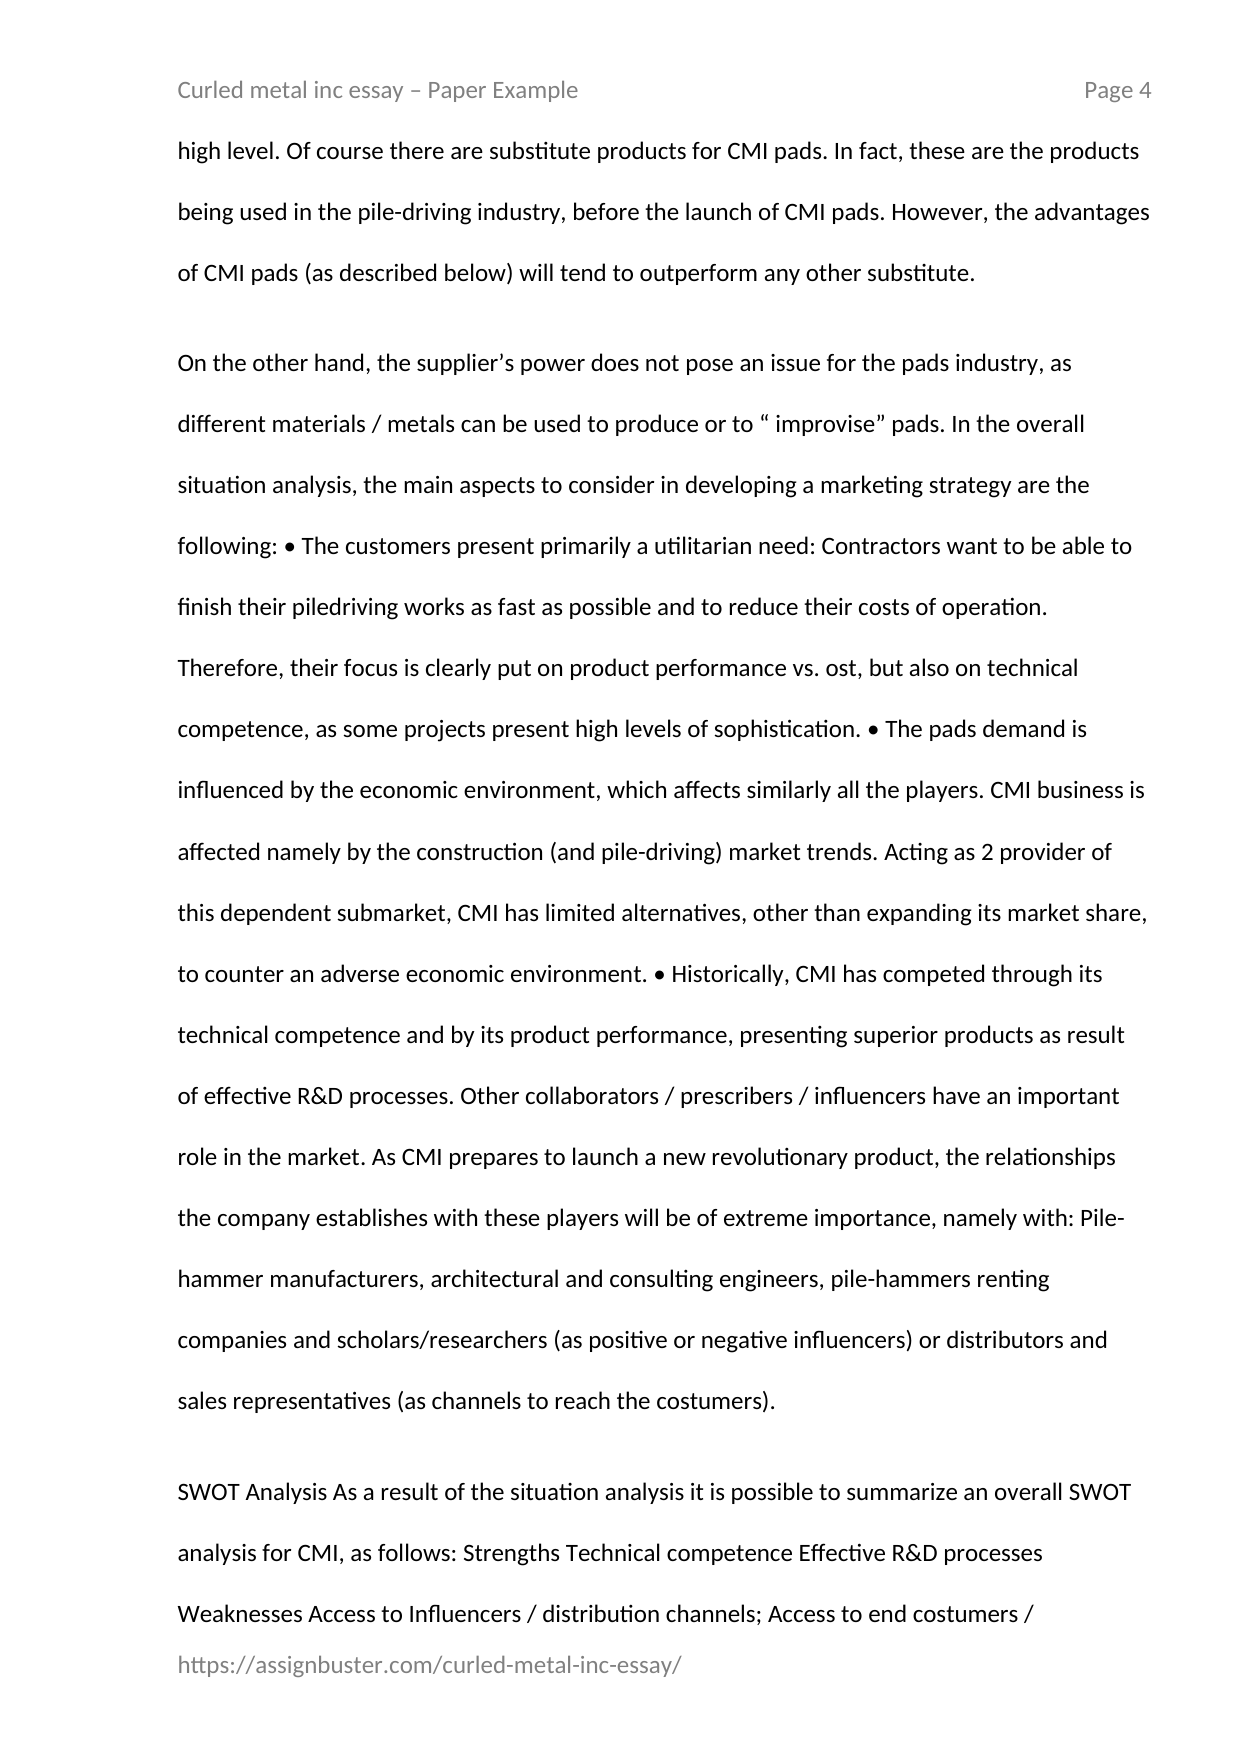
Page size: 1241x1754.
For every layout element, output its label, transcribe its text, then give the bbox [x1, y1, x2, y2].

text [177, 1476, 1152, 1628]
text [177, 135, 1152, 287]
text On the other hand, the supplier’s power does not pose an issue for the pads industry, as different materials / metals can be used to produce or to “ improvise” pads. In the overall situation analysis, the main aspects to consider in developing a marketing strategy are the following: • The customers present primarily a utilitarian need: Contractors want to be able to finish their piledriving works as fast as possible and to reduce their costs of operation. Therefore, their focus is clearly put on product performance vs. ost, but also on technical competence, as some projects present high levels of sophistication. • The pads demand is influenced by the economic environment, which affects similarly all the players. CMI business is affected namely by the construction (and pile-driving) market trends. Acting as 2 provider of this dependent submarket, CMI has limited alternatives, other than expanding its market share, to counter an adverse economic environment. • Historically, CMI has competed through its technical competence and by its product performance, presenting superior products as result of effective R&D processes. Other collaborators / prescribers / influencers have an important role in the market. As CMI prepares to launch a new revolutionary product, the relationships the company establishes with these players will be of extreme importance, namely with: Pile-hammer manufacturers, architectural and consulting engineers, pile-hammers renting companies and scholars/researchers (as positive or negative influencers) or distributors and sales representatives (as channels to reach the costumers). [177, 347, 1152, 1416]
